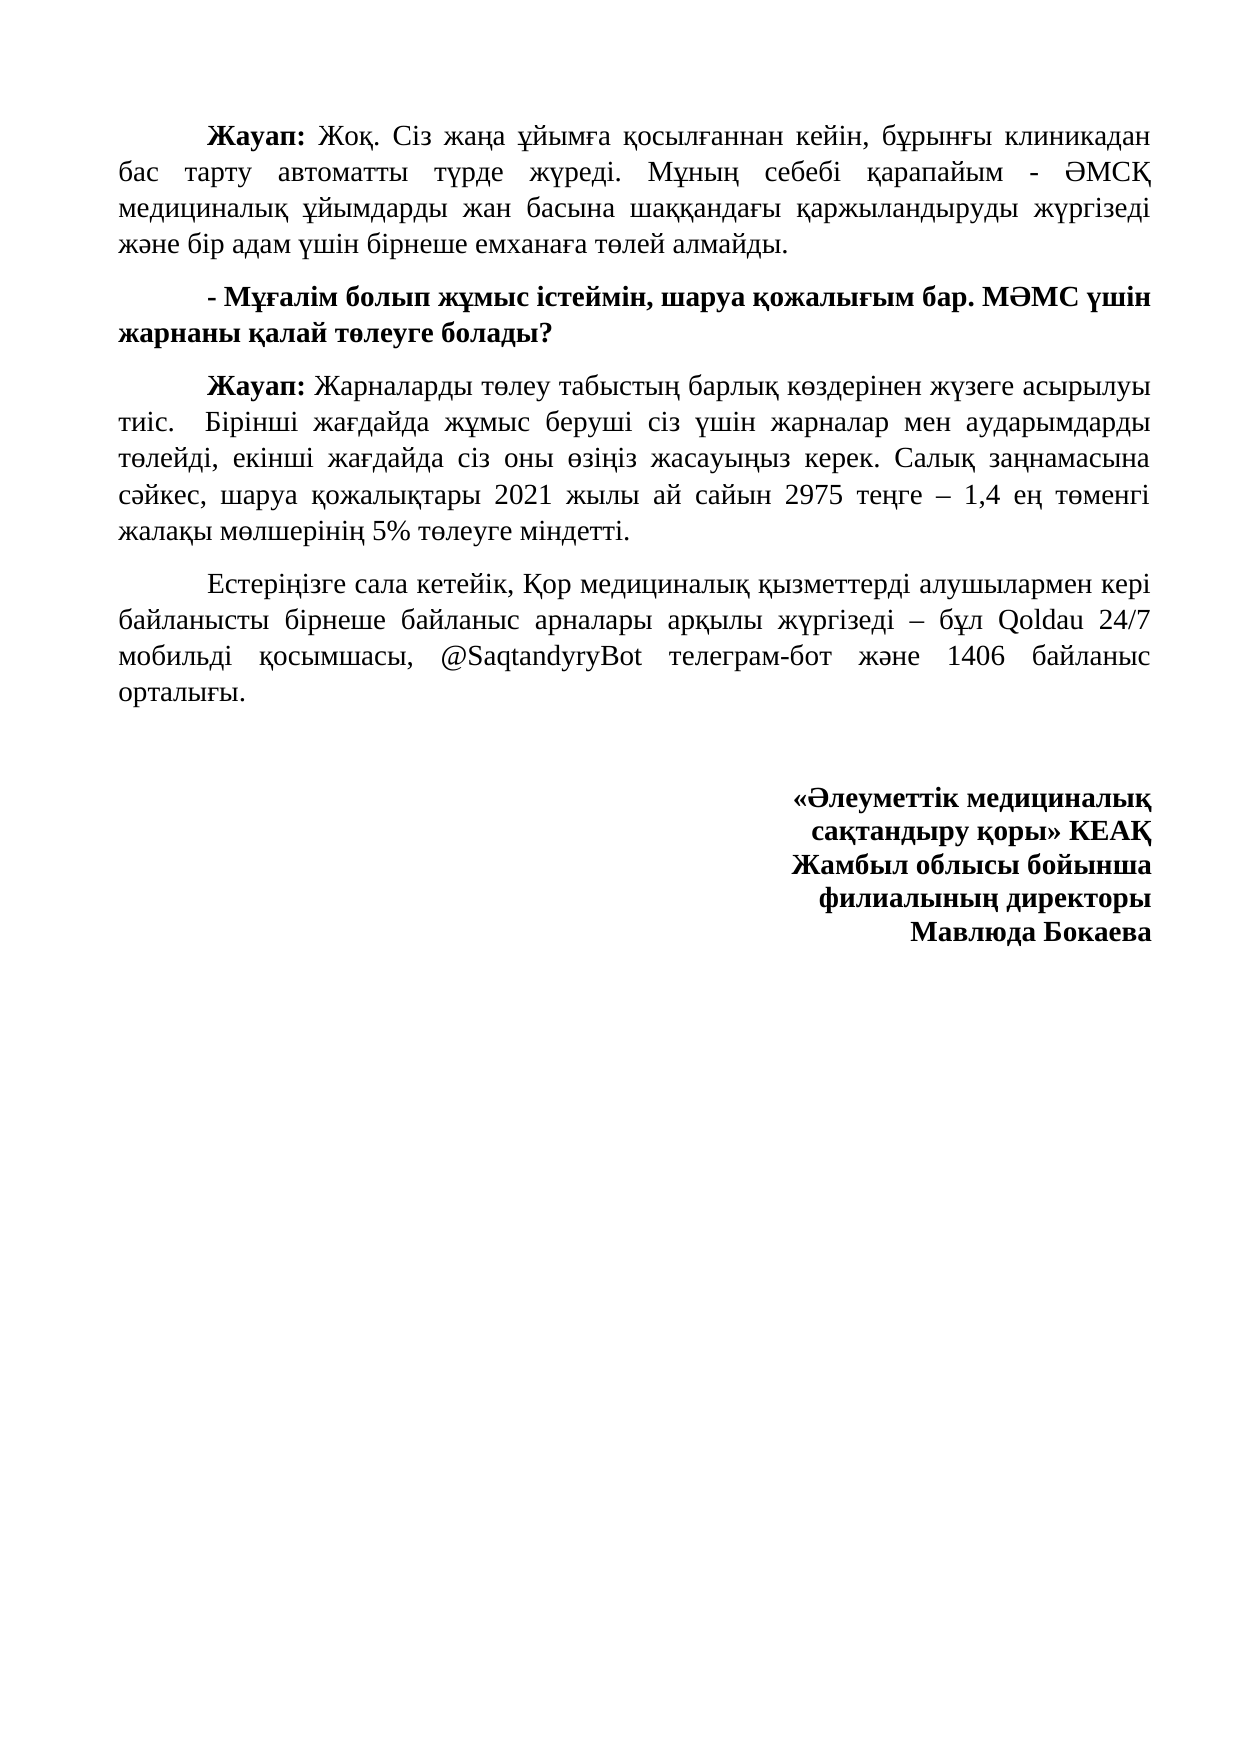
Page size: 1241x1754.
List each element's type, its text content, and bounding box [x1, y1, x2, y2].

text - Мұғалім болып жұмыс істеймін, шаруа қожалығым бар. МӘМС үшін жарнаны қалай төлеуге болады? [118, 279, 1152, 349]
text Жауап: Жоқ. Сіз жаңа ұйымға қосылғаннан кейін, бұрынғы клиникадан бас тарту автоматты түрде жүреді. Мұның себебі қарапайым - ӘМСҚ медициналық ұйымдарды жан басына шаққандағы қаржыландыруды жүргізеді және бір адам үшін бірнеше емханаға төлей алмайды. [118, 118, 1152, 260]
text «Әлеуметтік медициналық сақтандыру қоры» КЕАҚ Жамбыл облысы бойынша филиалының директоры [767, 780, 1152, 914]
text Естеріңізге сала кетейік, Қор медициналық қызметтерді алушылармен кері байланысты бірнеше байланыс арналары арқылы жүргізеді – бұл Qoldau 24/7 мобильді қосымшасы, @SaqtandyryBot телеграм-бот және 1406 байланыс орталығы. [118, 566, 1152, 708]
text Жауап: Жарналарды төлеу табыстың барлық көздерінен жүзеге асырылуы тиіс. Бірінші жағдайда жұмыс беруші сіз үшін жарналар мен аударымдарды төлейді, екінші жағдайда сіз оны өзіңіз жасауыңыз керек. Салық заңнамасына сәйкес, шаруа қожалықтары 2021 жылы ай сайын 2975 теңге – 1,4 ең төменгі жалақы мөлшерінің 5% төлеуге міндетті. [118, 368, 1152, 546]
text Мавлюда Бокаева [767, 914, 1152, 947]
